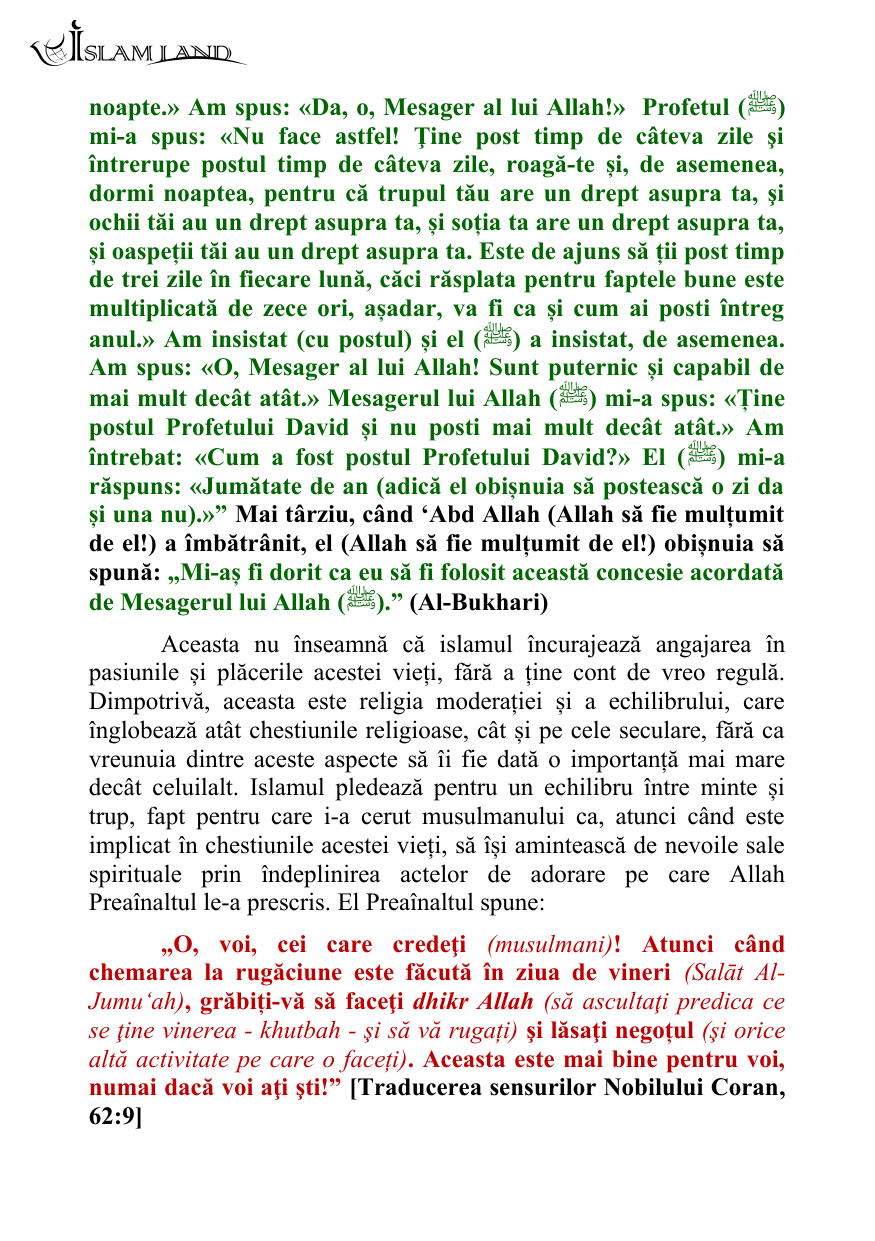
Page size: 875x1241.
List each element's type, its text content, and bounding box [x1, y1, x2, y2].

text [89, 90, 785, 616]
text Aceasta nu înseamnă că islamul încurajează angajarea în pasiunile și plăcerile acestei vieți, fără a ține cont de vreo regulă. Dimpotrivă, aceasta este religia moderației și a echilibrului, care înglobează atât chestiunile religioase, cât și pe cele seculare, fără ca vreunuia dintre aceste aspecte să îi fie dată o importanță mai mare decât celuilalt. Islamul pledează pentru un echilibru între minte și trup, fapt pentru care i-a cerut musulmanului ca, atunci când este implicat în chestiunile acestei vieți, să își amintească de nevoile sale spirituale prin îndeplinirea actelor de adorare pe care Allah Preaînaltul le-a prescris. El Preaînaltul spune: [89, 629, 785, 916]
picture [29, 20, 249, 66]
text „O, voi, cei care credeţi (musulmani)! Atunci când chemarea la rugăciune este făcută în ziua de vineri (Salāt Al-Jumu‘ah), grăbiți-vă să faceţi dhikr Allah (să ascultaţi predica ce se ţine vinerea - khutbah - şi să vă rugați) şi lăsaţi negoțul (şi orice altă activitate pe care o faceți). Aceasta este mai bine pentru voi, numai dacă voi aţi şti!” [Traducerea sensurilor Nobilului Coran, 62:9] [89, 929, 785, 1130]
